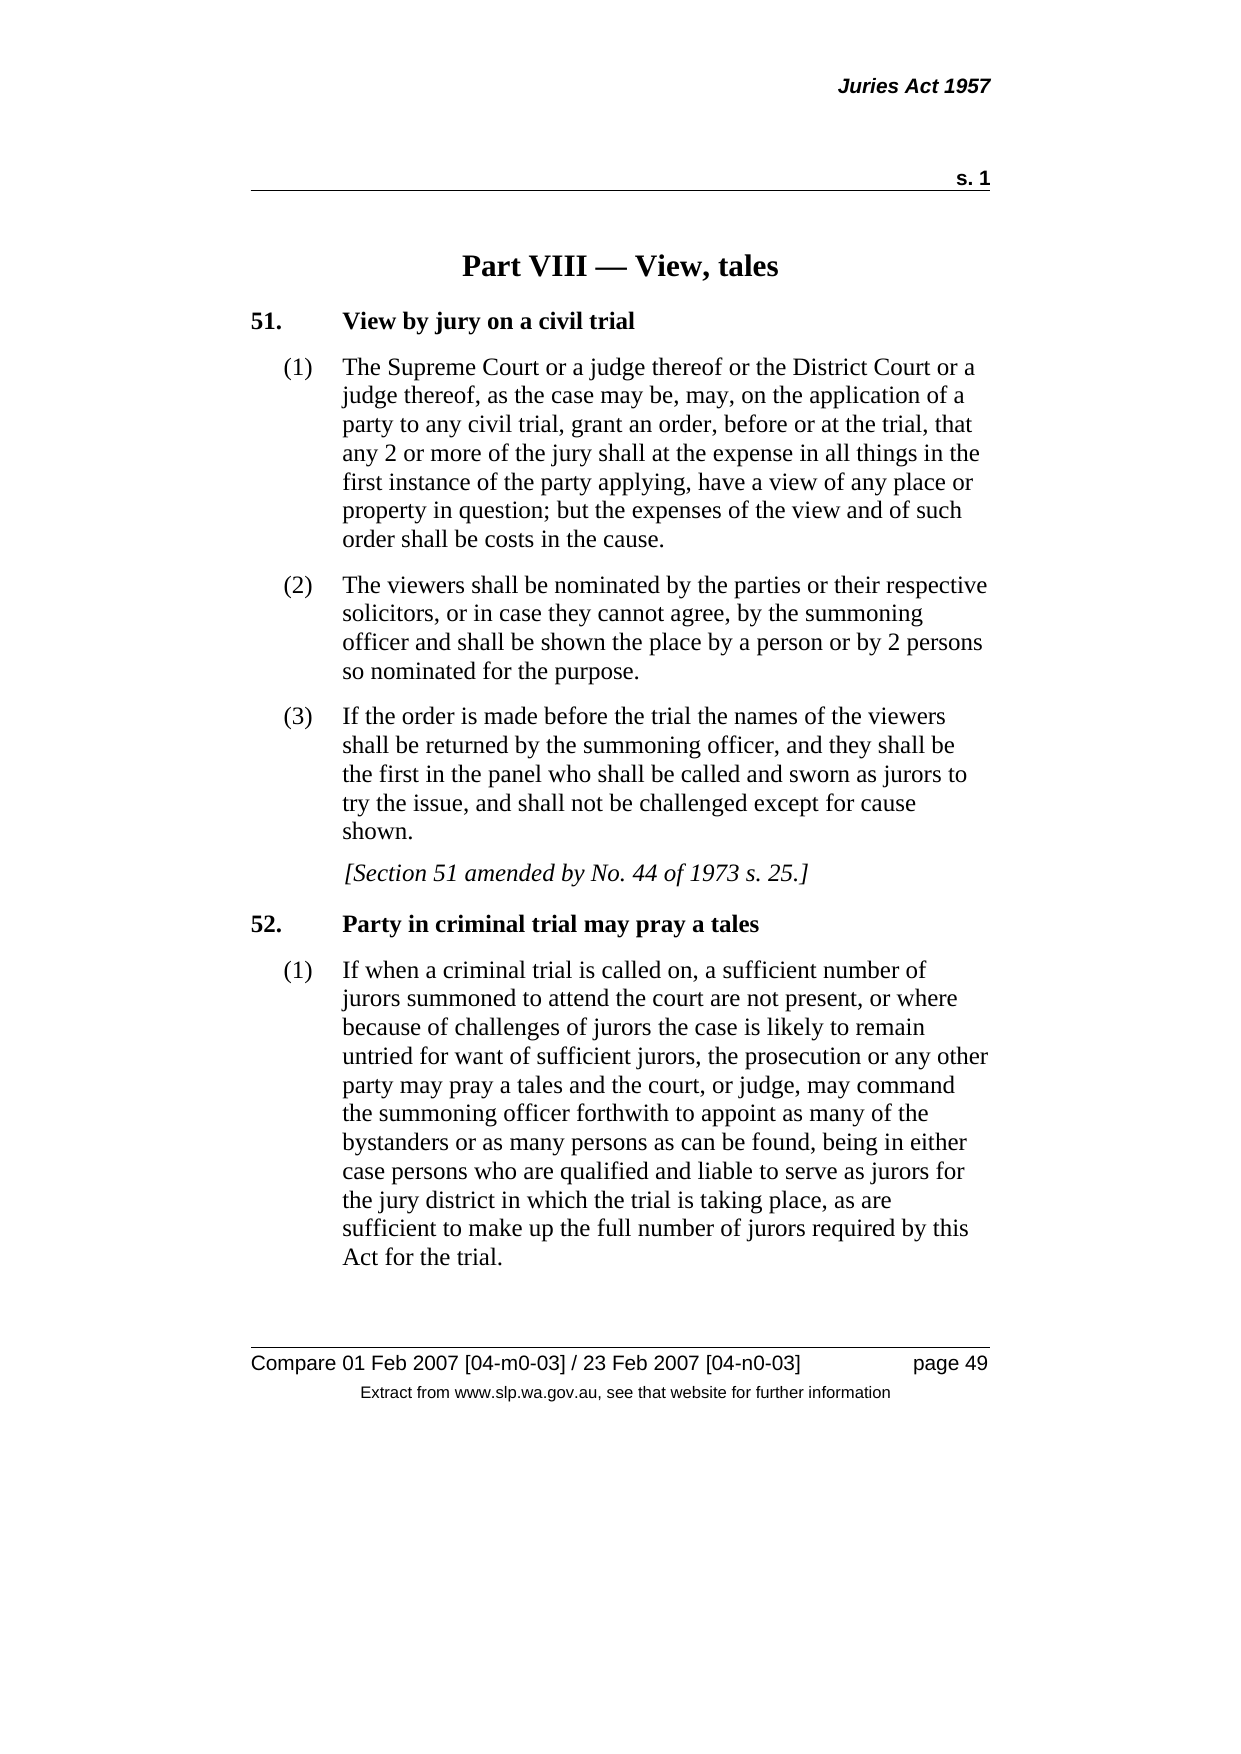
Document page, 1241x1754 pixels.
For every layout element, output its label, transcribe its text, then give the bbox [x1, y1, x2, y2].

subtitle 51. View by jury on a civil trial [251, 306, 990, 335]
subtitle 52. Party in criminal trial may pray a tales [251, 909, 990, 938]
text (1) The Supreme Court or a judge thereof or the District Court or a judge thereof, as the case may be, may, on the application of a party to any civil trial, grant an order, before or at the trial, that any 2 or more of the jury shall at the expense in all things in the first instance of the party applying, have a view of any place or property in question; but the expenses of the view and of such order shall be costs in the cause. [251, 352, 990, 553]
text (3) If the order is made before the trial the names of the viewers shall be returned by the summoning officer, and they shall be the first in the panel who shall be called and sworn as jurors to try the issue, and shall not be challenged except for cause shown. [251, 701, 990, 845]
subtitle Part VIII — View, tales [251, 247, 990, 283]
text (1) If when a criminal trial is called on, a sufficient number of jurors summoned to attend the court are not present, or where because of challenges of jurors the case is likely to remain untried for want of sufficient jurors, the prosecution or any other party may pray a tales and the court, or judge, may command the summoning officer forthwith to appoint as many of the bystanders or as many persons as can be found, being in either case persons who are qualified and liable to serve as jurors for the jury district in which the trial is taking place, as are sufficient to make up the full number of jurors required by this Act for the trial. [251, 955, 990, 1271]
text (2) The viewers shall be nominated by the parties or their respective solicitors, or in case they cannot agree, by the summoning officer and shall be shown the place by a person or by 2 persons so nominated for the purpose. [251, 570, 990, 685]
text [Section 51 amended by No. 44 of 1973 s. 25.] [251, 858, 990, 886]
